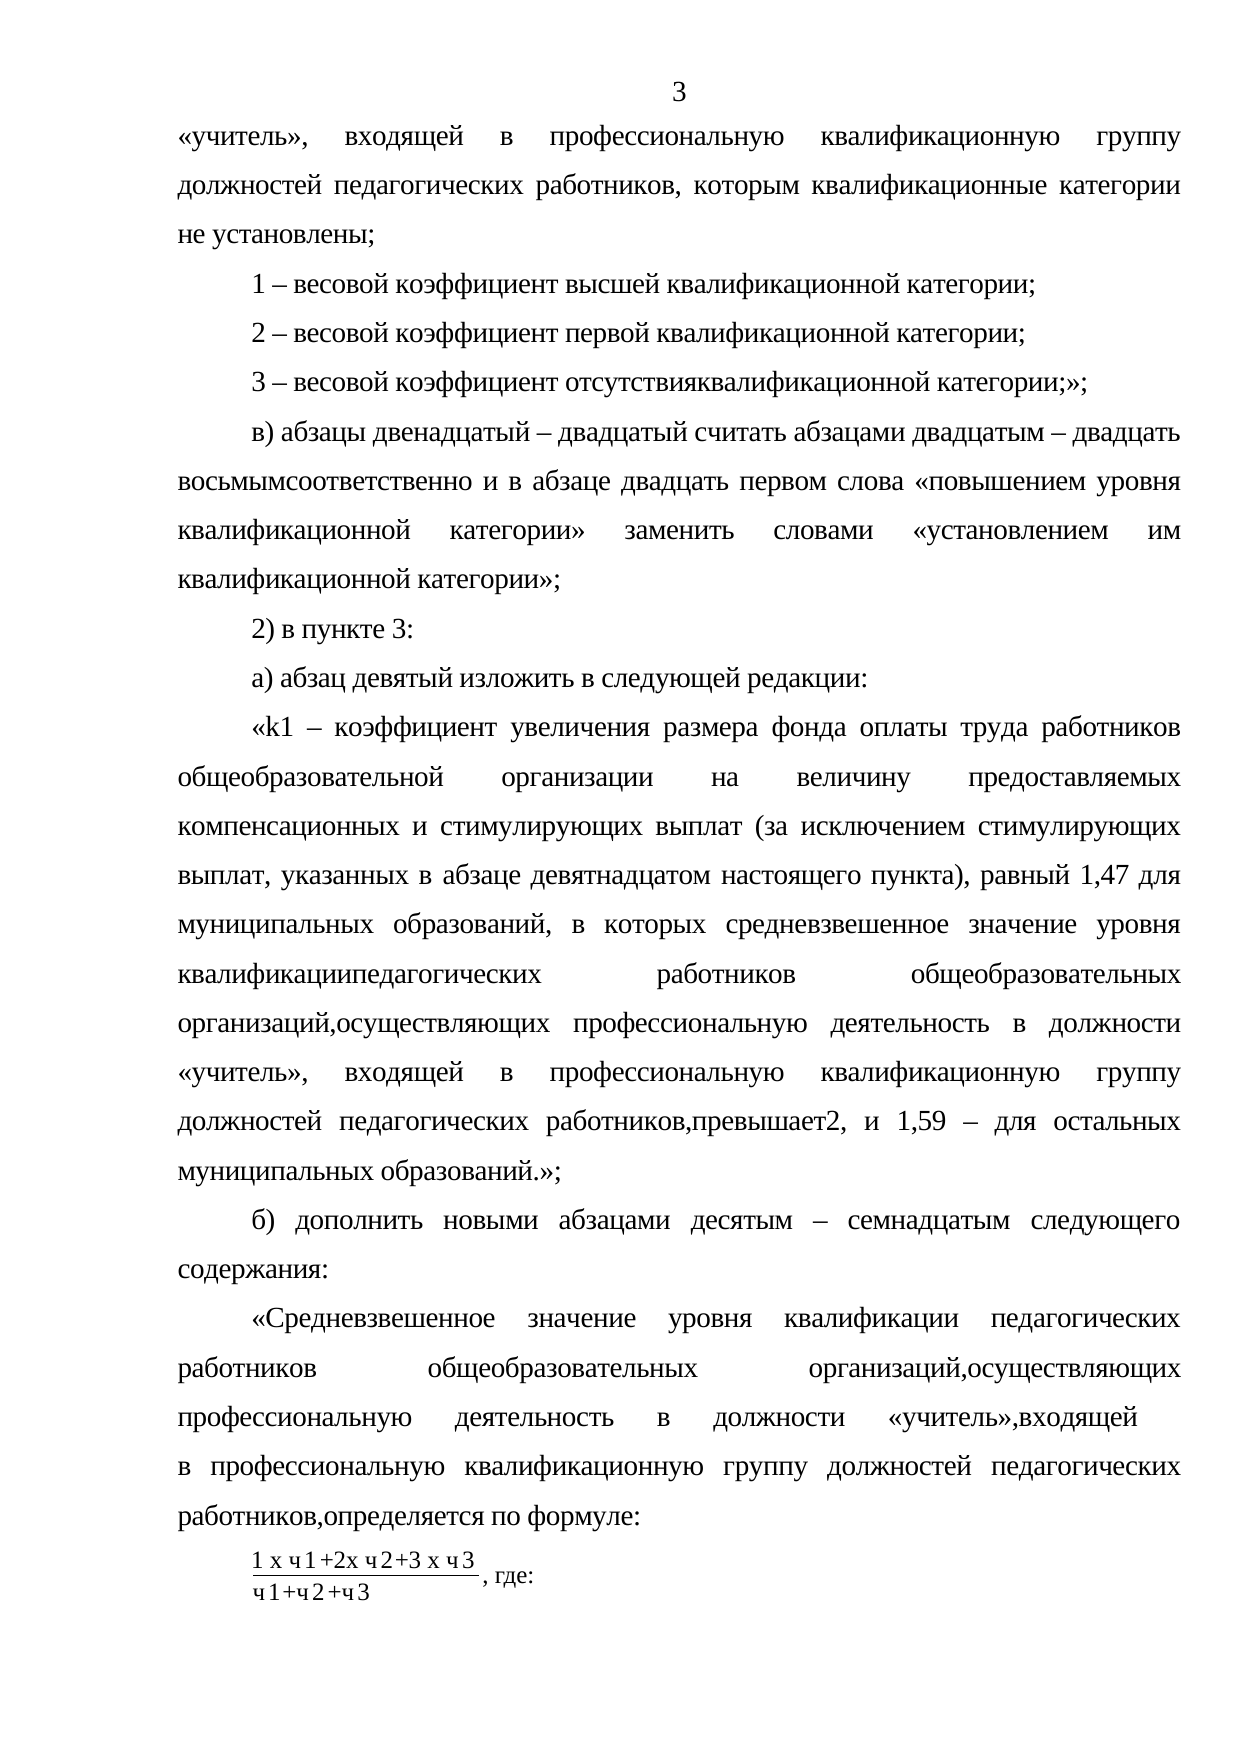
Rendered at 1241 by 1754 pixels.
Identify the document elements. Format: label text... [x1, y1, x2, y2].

text а) абзац девятый изложить в следующей редакции: [177, 660, 1181, 694]
text 2) в пункте 3: [177, 611, 1181, 644]
text 2 – весовой коэффициент первой квалификационной категории; [177, 315, 1181, 349]
text б) дополнить новыми абзацами десятым – семнадцатым следующего содержания: [177, 1202, 1181, 1285]
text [177, 118, 1181, 250]
text «Средневзвешенное значение уровня квалификации педагогических работников общеобразовательных организаций,осуществляющих профессиональную деятельность в должности «учитель»,входящей в профессиональную квалификационную группу должностей педагогических работников,определяется по формуле: [177, 1301, 1181, 1531]
text 1 – весовой коэффициент высшей квалификационной категории; [177, 266, 1181, 299]
text в) абзацы двенадцатый – двадцатый считать абзацами двадцатым – двадцать восьмымсоответственно и в абзаце двадцать первом слова «повышением уровня квалификационной категории» заменить словами «установлением им квалификационной категории»; [177, 414, 1181, 595]
text 3 – весовой коэффициент отсутствияквалификационной категории;»; [177, 364, 1181, 398]
text «k1 – коэффициент увеличения размера фонда оплаты труда работников общеобразовательной организации на величину предоставляемых компенсационных и стимулирующих выплат (за исключением стимулирующих выплат, указанных в абзаце девятнадцатом настоящего пункта), равный 1,47 для муниципальных образований, в которых средневзвешенное значение уровня квалификациипедагогических работников общеобразовательных организаций,осуществляющих профессиональную деятельность в должности «учитель», входящей в профессиональную квалификационную группу должностей педагогических работников,превышает2, и 1,59 – для остальных муниципальных образований.»; [177, 709, 1181, 1186]
